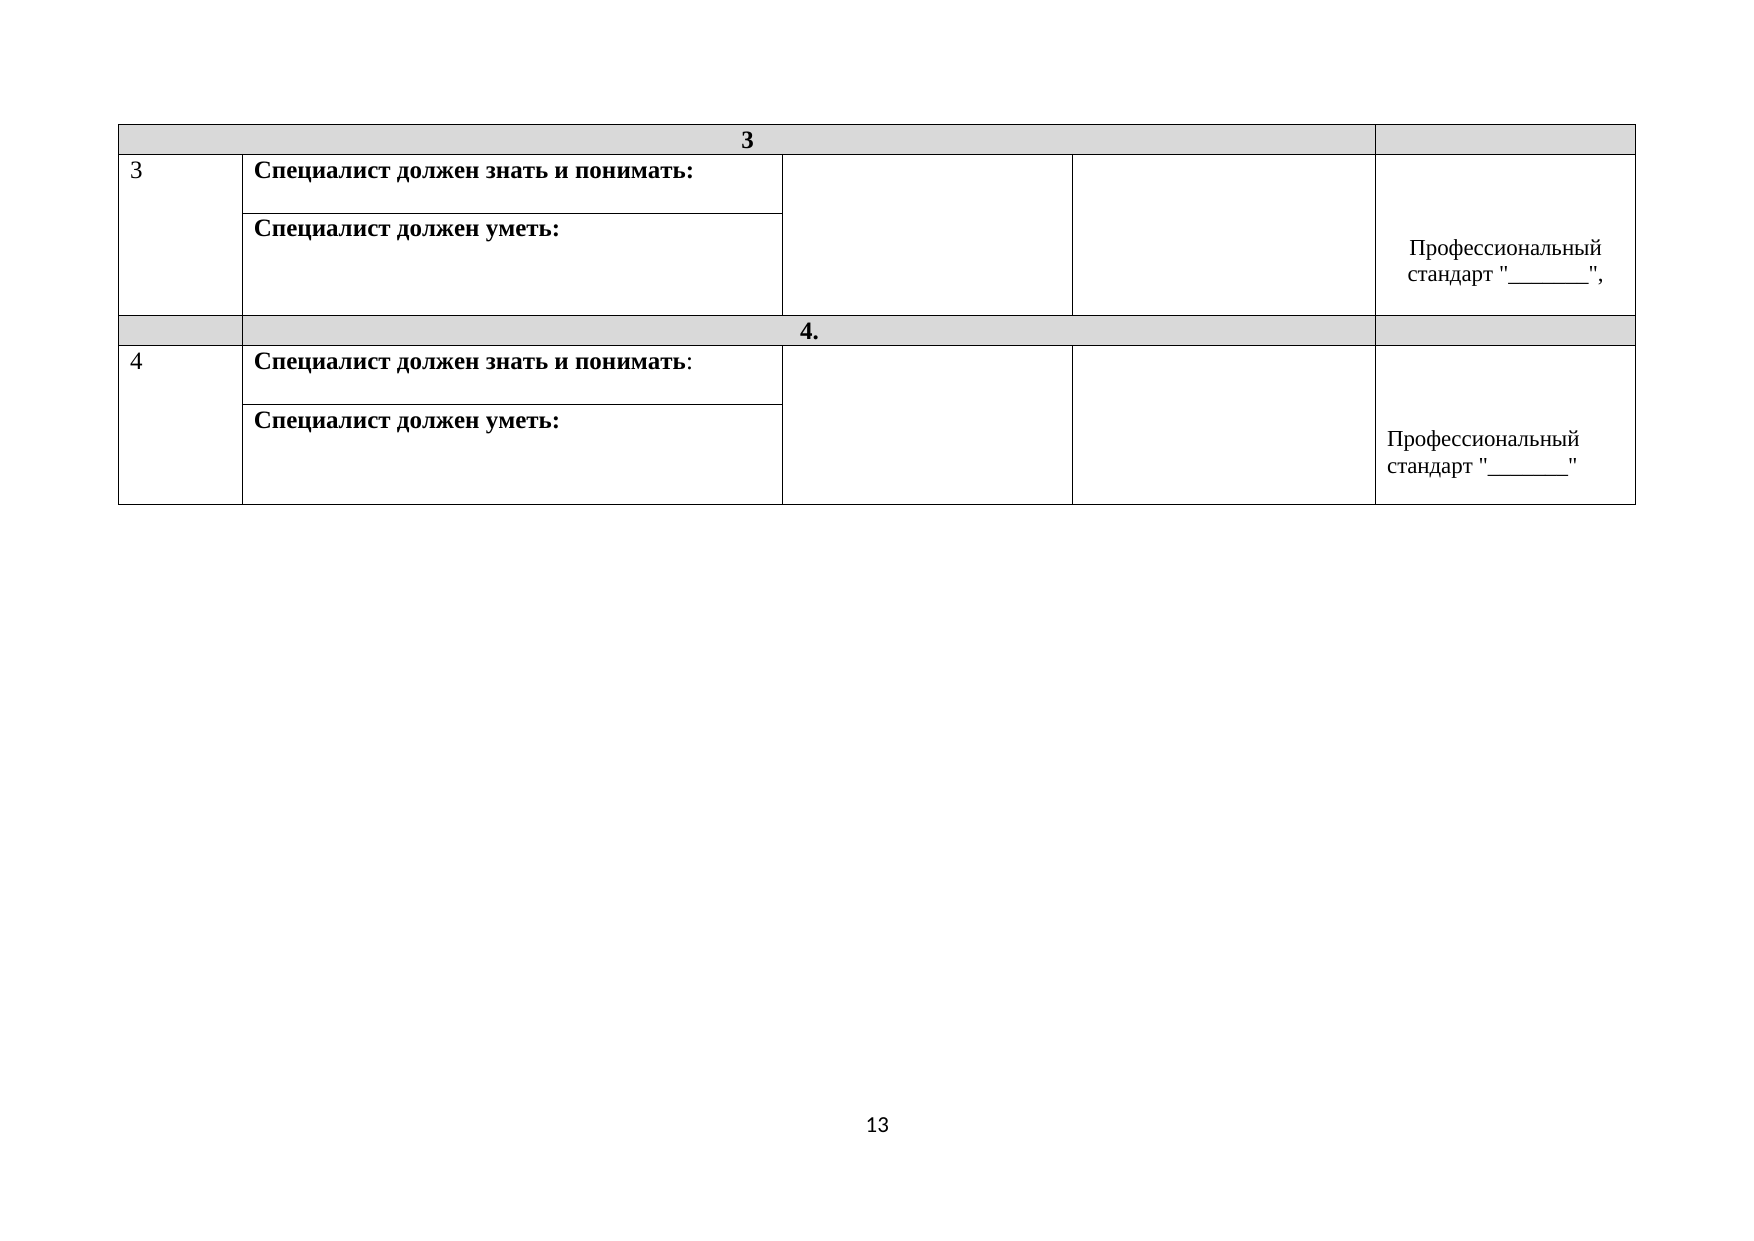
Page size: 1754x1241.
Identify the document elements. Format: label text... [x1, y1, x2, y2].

table_cell Профессиональный стандарт "_______" [1376, 346, 1635, 504]
table_cell Специалист должен знать и понимать: [243, 346, 782, 404]
table_cell 4 [119, 346, 242, 504]
table_cell Профессиональный стандарт "_______", [1376, 155, 1635, 315]
table_cell [1376, 125, 1635, 154]
table_cell [783, 155, 1072, 315]
table_cell 4. [243, 316, 1375, 345]
table_cell [783, 346, 1072, 504]
table_cell [119, 316, 242, 345]
table_cell 3 [119, 125, 1375, 154]
table_cell Специалист должен уметь: [243, 214, 782, 315]
table_cell 3 [119, 155, 242, 315]
table_cell Специалист должен знать и понимать: [243, 155, 782, 212]
table_cell [1073, 155, 1375, 315]
table_cell [1376, 316, 1635, 345]
table_cell [1073, 346, 1375, 504]
table_cell Специалист должен уметь: [243, 405, 782, 504]
